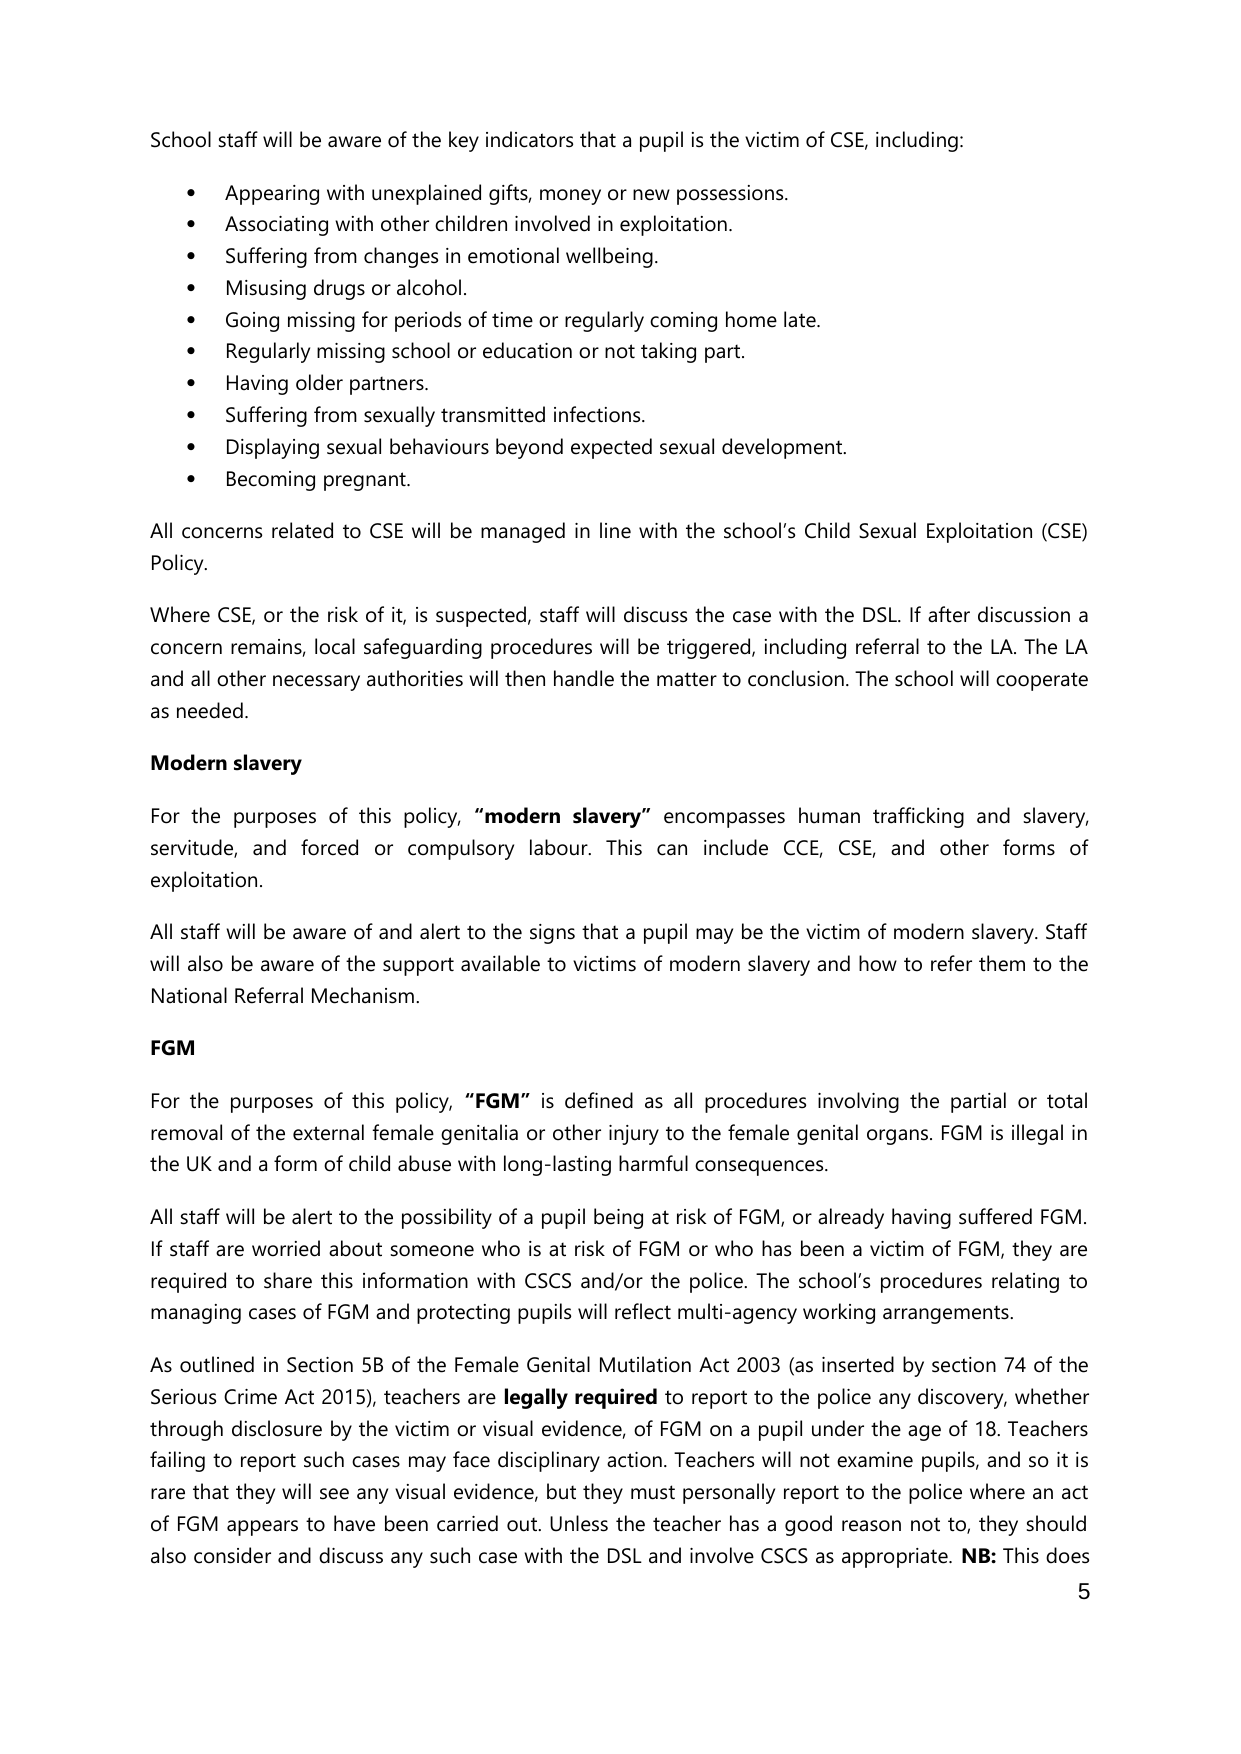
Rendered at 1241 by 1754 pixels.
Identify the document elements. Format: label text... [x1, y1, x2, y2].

text All staff will be aware of and alert to the signs that a pupil may be the victim of modern slavery. Staff will also be aware of the support available to victims of modern slavery and how to refer them to the National Referral Mechanism. [150, 917, 1090, 1008]
list Misusing drugs or alcohol. [187, 273, 1090, 301]
list Suffering from changes in emotional wellbeing. [187, 241, 1090, 269]
list Regularly missing school or education or not taking part. [187, 336, 1090, 364]
text All concerns related to CSE will be managed in line with the school’s Child Sexual Exploitation (CSE) Policy. [150, 516, 1090, 576]
text School staff will be aware of the key indicators that a pupil is the victim of CSE, including: [150, 125, 1090, 153]
list Having older partners. [187, 368, 1090, 396]
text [150, 1350, 1090, 1568]
list Appearing with unexplained gifts, money or new possessions. [187, 177, 1090, 205]
text Modern slavery [150, 748, 1090, 776]
list Suffering from sexually transmitted infections. [187, 400, 1090, 428]
text Where CSE, or the risk of it, is suspected, staff will discuss the case with the DSL. If after discussion a concern remains, local safeguarding procedures will be triggered, including referral to the LA. The LA and all other necessary authorities will then handle the matter to conclusion. The school will cooperate as needed. [150, 600, 1090, 723]
text All staff will be alert to the possibility of a pupil being at risk of FGM, or already having suffered FGM. If staff are worried about someone who is at risk of FGM or who has been a victim of FGM, they are required to share this information with CSCS and/or the police. The school’s procedures relating to managing cases of FGM and protecting pupils will reflect multi-agency working arrangements. [150, 1202, 1090, 1325]
list Going missing for periods of time or regularly coming home late. [187, 304, 1090, 332]
list Displaying sexual behaviours beyond expected sexual development. [187, 432, 1090, 459]
text For the purposes of this policy, “FGM” is defined as all procedures involving the partial or total removal of the external female genitalia or other injury to the female genital organs. FGM is illegal in the UK and a form of child abuse with long-lasting harmful consequences. [150, 1086, 1090, 1177]
list Associating with other children involved in exploitation. [187, 209, 1090, 237]
text For the purposes of this policy, “modern slavery” encompasses human trafficking and slavery, servitude, and forced or compulsory labour. This can include CCE, CSE, and other forms of exploitation. [150, 801, 1090, 892]
list Becoming pregnant. [187, 463, 1090, 491]
text FGM [150, 1033, 1090, 1061]
